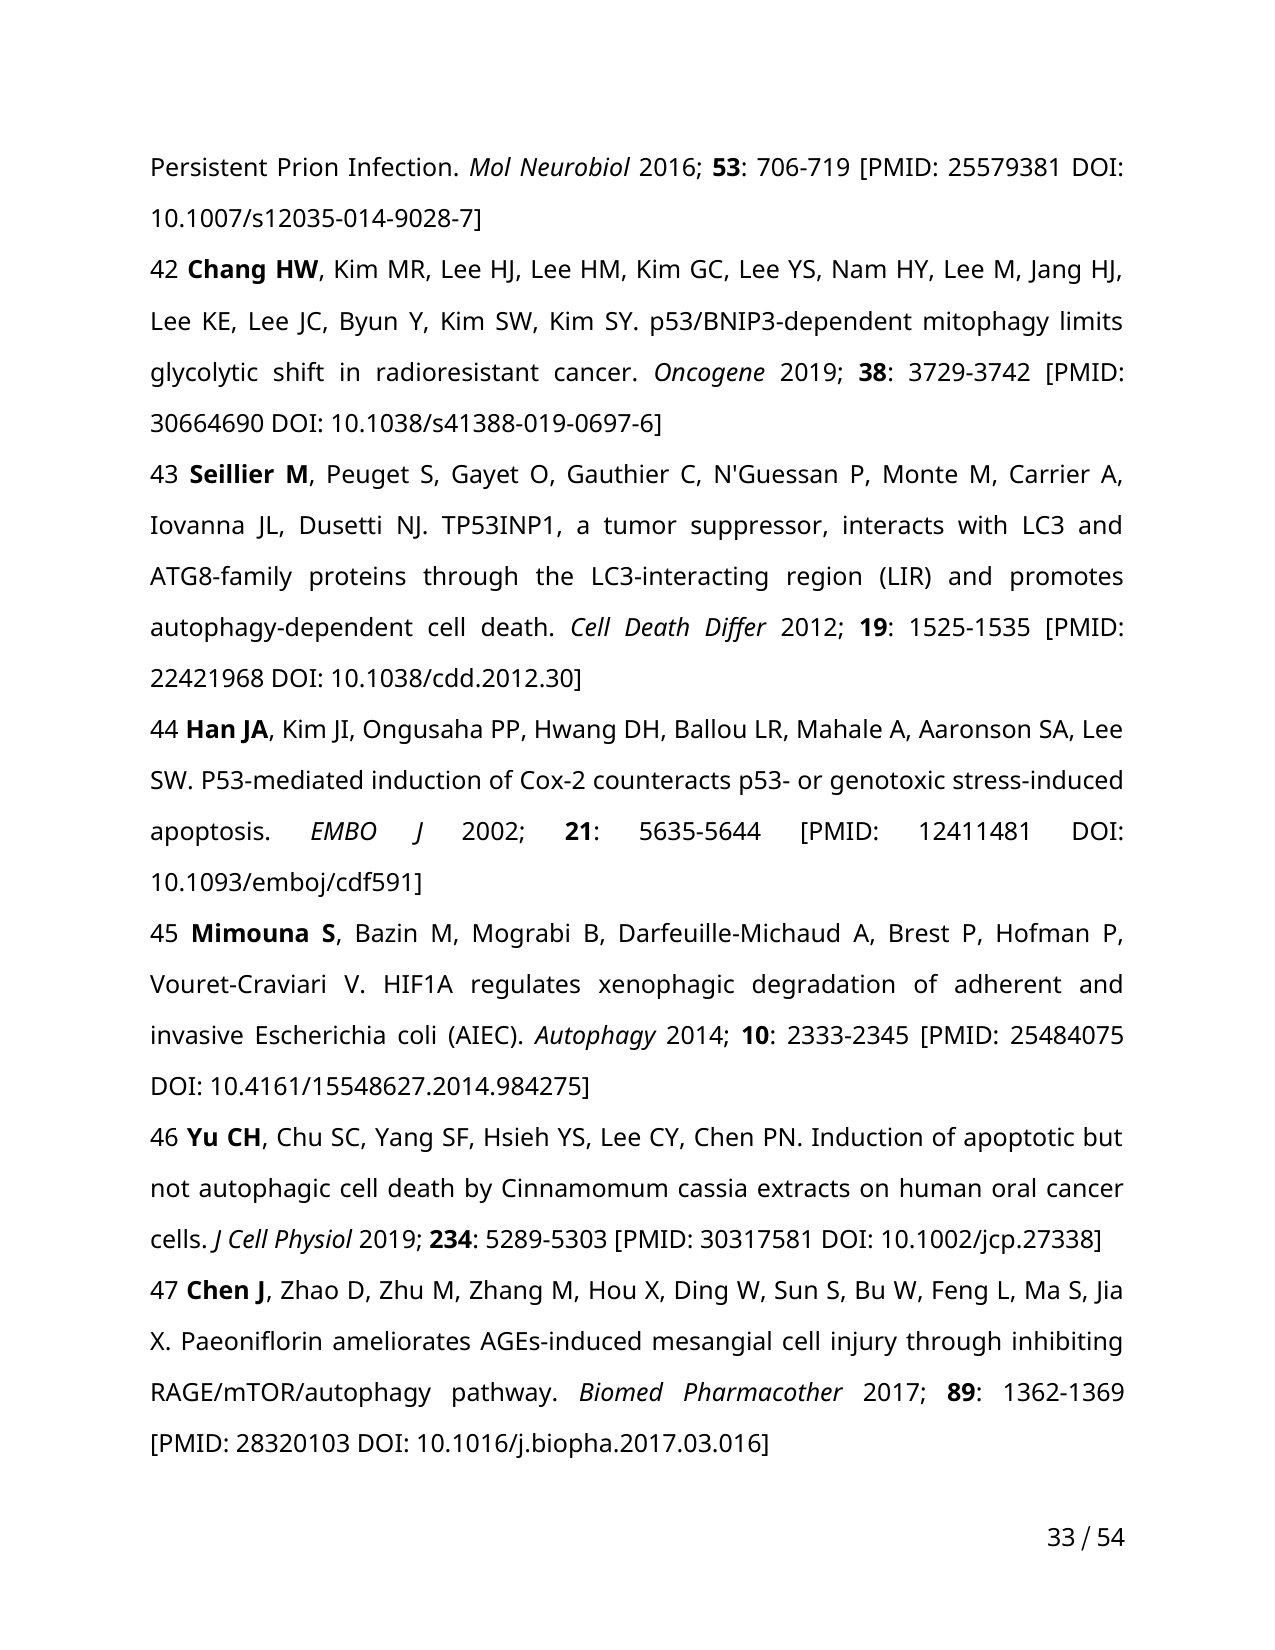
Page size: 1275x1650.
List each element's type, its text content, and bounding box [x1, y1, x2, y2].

text 44 Han JA, Kim JI, Ongusaha PP, Hwang DH, Ballou LR, Mahale A, Aaronson SA, Lee SW. P53-mediated induction of Cox-2 counteracts p53- or genotoxic stress-induced apoptosis. EMBO J 2002; 21: 5635-5644 [PMID: 12411481 DOI: 10.1093/emboj/cdf591] [150, 711, 1125, 899]
text 46 Yu CH, Chu SC, Yang SF, Hsieh YS, Lee CY, Chen PN. Induction of apoptotic but not autophagic cell death by Cinnamomum cassia extracts on human oral cancer cells. J Cell Physiol 2019; 234: 5289-5303 [PMID: 30317581 DOI: 10.1002/jcp.27338] [150, 1120, 1125, 1256]
text 43 Seillier M, Peuget S, Gayet O, Gauthier C, N'Guessan P, Monte M, Carrier A, Iovanna JL, Dusetti NJ. TP53INP1, a tumor suppressor, interacts with LC3 and ATG8-family proteins through the LC3-interacting region (LIR) and promotes autophagy-dependent cell death. Cell Death Differ 2012; 19: 1525-1535 [PMID: 22421968 DOI: 10.1038/cdd.2012.30] [150, 456, 1125, 694]
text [150, 150, 1125, 235]
text 45 Mimouna S, Bazin M, Mograbi B, Darfeuille-Michaud A, Brest P, Hofman P, Vouret-Craviari V. HIF1A regulates xenophagic degradation of adherent and invasive Escherichia coli (AIEC). Autophagy 2014; 10: 2333-2345 [PMID: 25484075 DOI: 10.4161/15548627.2014.984275] [150, 916, 1125, 1103]
text 47 Chen J, Zhao D, Zhu M, Zhang M, Hou X, Ding W, Sun S, Bu W, Feng L, Ma S, Jia X. Paeoniflorin ameliorates AGEs-induced mesangial cell injury through inhibiting RAGE/mTOR/autophagy pathway. Biomed Pharmacother 2017; 89: 1362-1369 [PMID: 28320103 DOI: 10.1016/j.biopha.2017.03.016] [150, 1273, 1125, 1460]
text 42 Chang HW, Kim MR, Lee HJ, Lee HM, Kim GC, Lee YS, Nam HY, Lee M, Jang HJ, Lee KE, Lee JC, Byun Y, Kim SW, Kim SY. p53/BNIP3-dependent mitophagy limits glycolytic shift in radioresistant cancer. Oncogene 2019; 38: 3729-3742 [PMID: 30664690 DOI: 10.1038/s41388-019-0697-6] [150, 252, 1125, 439]
